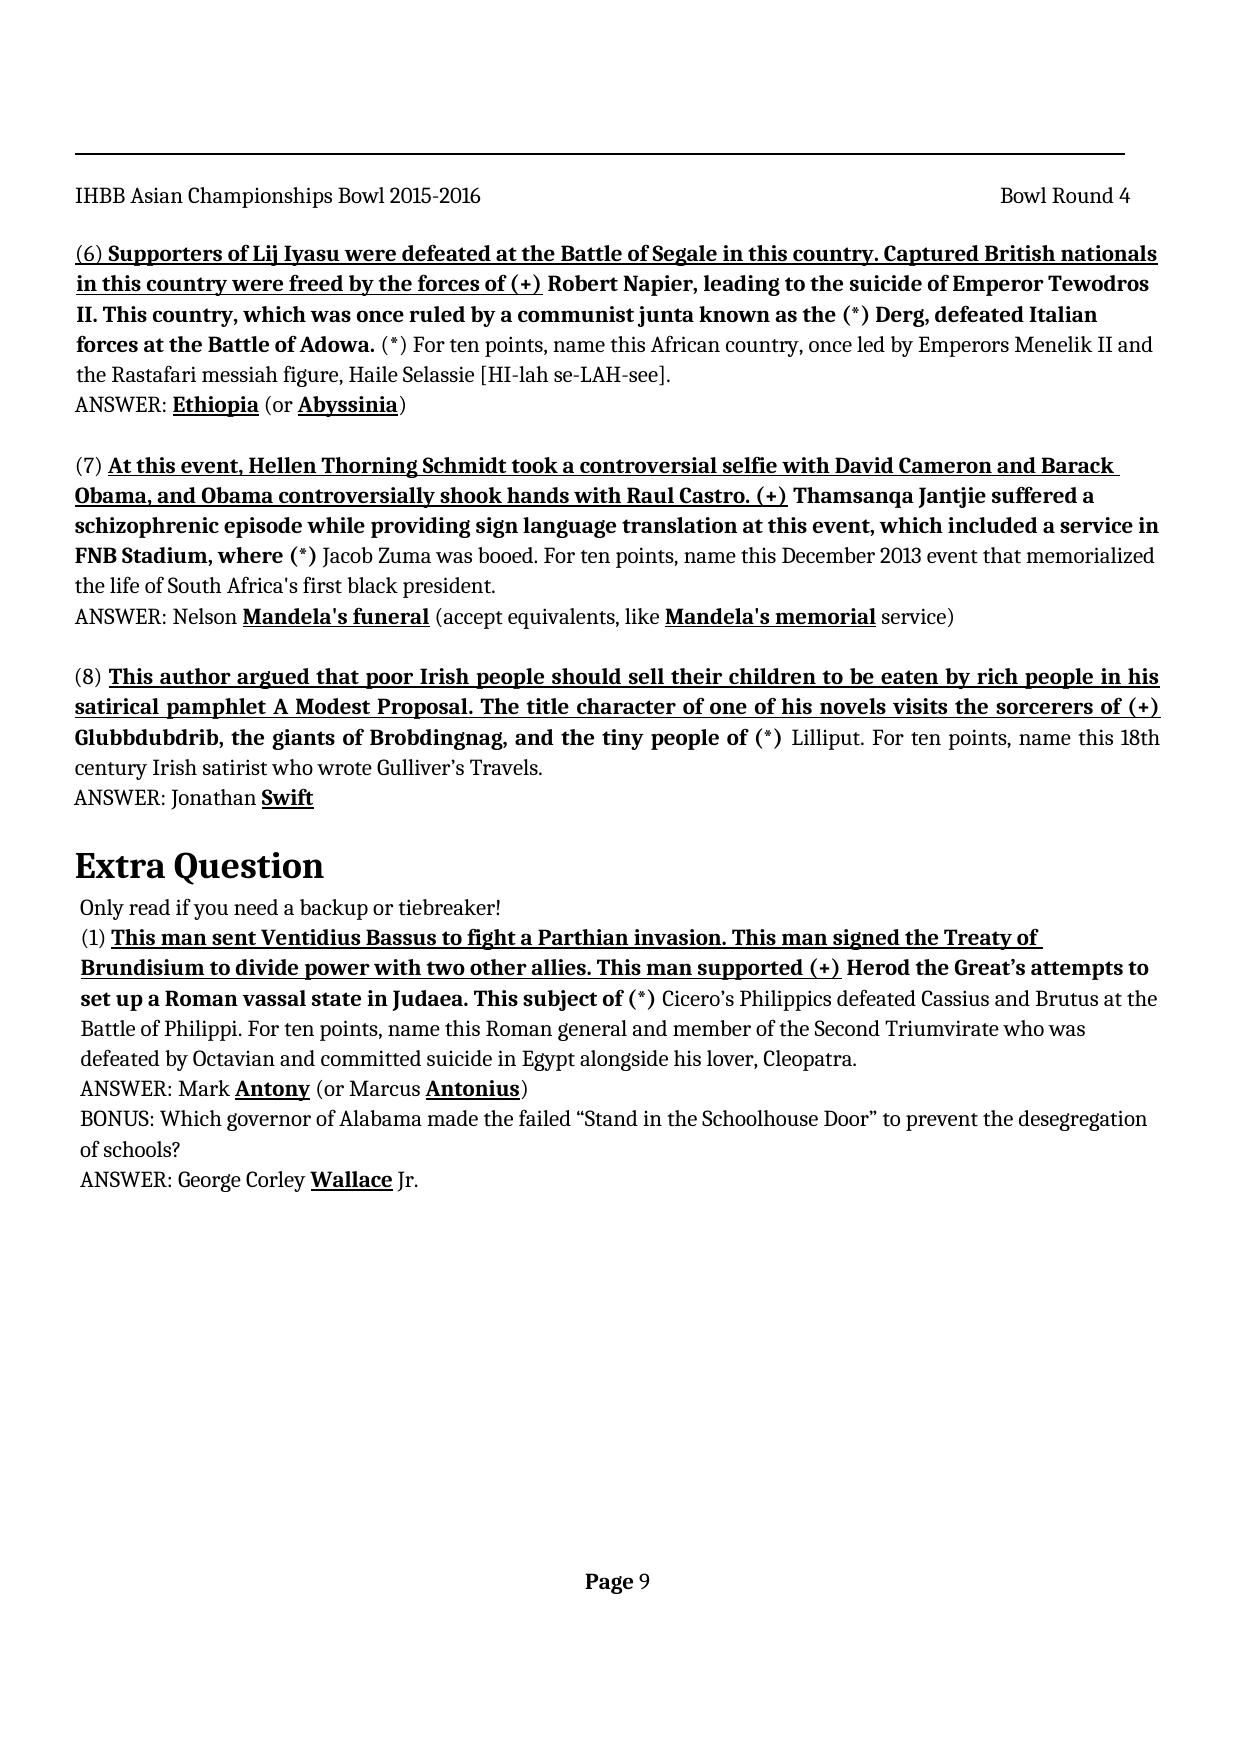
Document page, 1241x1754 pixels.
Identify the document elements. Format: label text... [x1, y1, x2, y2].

text ANSWER: Mark Antony (or Marcus Antonius) [80, 1076, 1165, 1102]
text (7) At this event, Hellen Thorning Schmidt took a controversial selfie with David Cameron and Barack Obama, and Obama controversially shook hands with Raul Castro. (+) Thamsanqa Jantjie suffered a schizophrenic episode while providing sign language translation at this event, which included a service in FNB Stadium, where (*) Jacob Zuma was booed. For ten points, name this December 2013 event that memorialized the life of South Africa's first black president. [74, 452, 1165, 600]
text BONUS: Which governor of Alabama made the failed “Stand in the Schoolhouse Door” to prevent the desegregation of schools? [80, 1106, 1165, 1163]
text Only read if you need a backup or tiebreaker! [80, 895, 1165, 921]
text (6) Supporters of Lij Iyasu were defeated at the Battle of Segale in this country. Captured British nationals in this country were freed by the forces of (+) Robert Napier, leading to the suicide of Emperor Tewodros II. This country, which was once ruled by a communist junta known as the (*) Derg, defeated Italian forces at the Battle of Adowa. (*) For ten points, name this African country, once led by Emperors Menelik II and the Rastafari messiah figure, Haile Selassie [HI-lah se-LAH-see]. [75, 241, 1161, 388]
text (8) This author argued that poor Irish people should sell their children to be eaten by rich people in his satirical pamphlet A Modest Proposal. The title character of one of his novels visits the sorcerers of (+) Glubbdubdrib, the giants of Brobdingnag, and the tiny people of (*) Lilliput. For ten points, name this 18th century Irish satirist who wrote Gulliver’s Travels. [73, 664, 1161, 781]
text ANSWER: Ethiopia (or Abyssinia) [74, 392, 1165, 418]
text ANSWER: Nelson Mandela's funeral (accept equivalents, like Mandela's memorial service) [74, 603, 1165, 630]
text ANSWER: George Corley Wallace Jr. [80, 1167, 1165, 1193]
text (1) This man sent Ventidius Bassus to fight a Parthian invasion. This man signed the Treaty of Brundisium to divide power with two other allies. This man supported (+) Herod the Great’s attempts to set up a Roman vassal state in Judaea. This subject of (*) Cicero’s Philippics defeated Cassius and Brutus at the Battle of Philippi. For ten points, name this Roman general and member of the Second Triumvirate who was defeated by Octavian and committed suicide in Egypt alongside his lover, Cleopatra. [80, 925, 1165, 1072]
text ANSWER: Jonathan Swift [73, 785, 1161, 811]
subtitle Extra Question [74, 845, 1165, 888]
